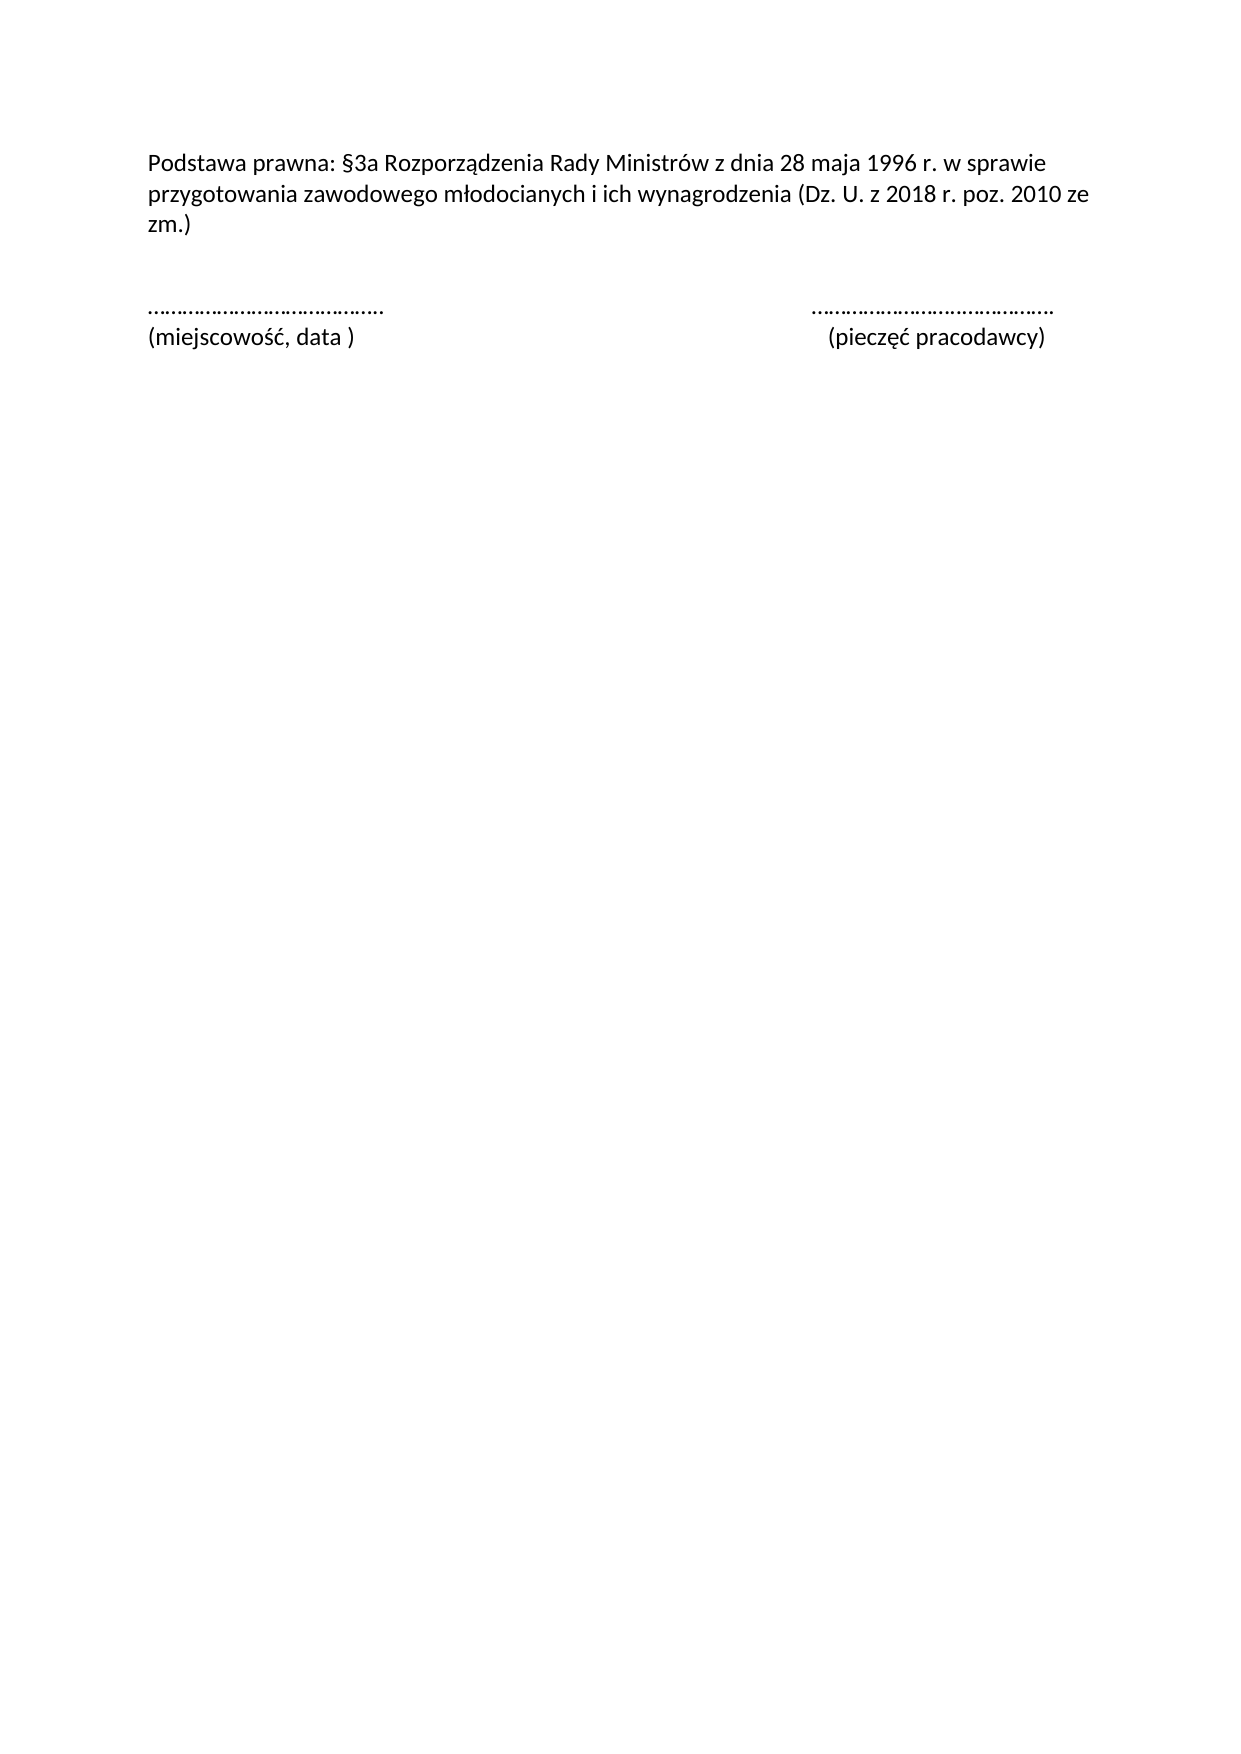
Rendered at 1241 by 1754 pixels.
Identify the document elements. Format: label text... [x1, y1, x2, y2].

text ………………………………….. ……………………..……………. (miejscowość, data ) (pieczęć pracodawcy) [148, 291, 1093, 352]
text Podstawa prawna: §3a Rozporządzenia Rady Ministrów z dnia 28 maja 1996 r. w sprawie przygotowania zawodowego młodocianych i ich wynagrodzenia (Dz. U. z 2018 r. poz. 2010 ze zm.) [148, 148, 1093, 239]
